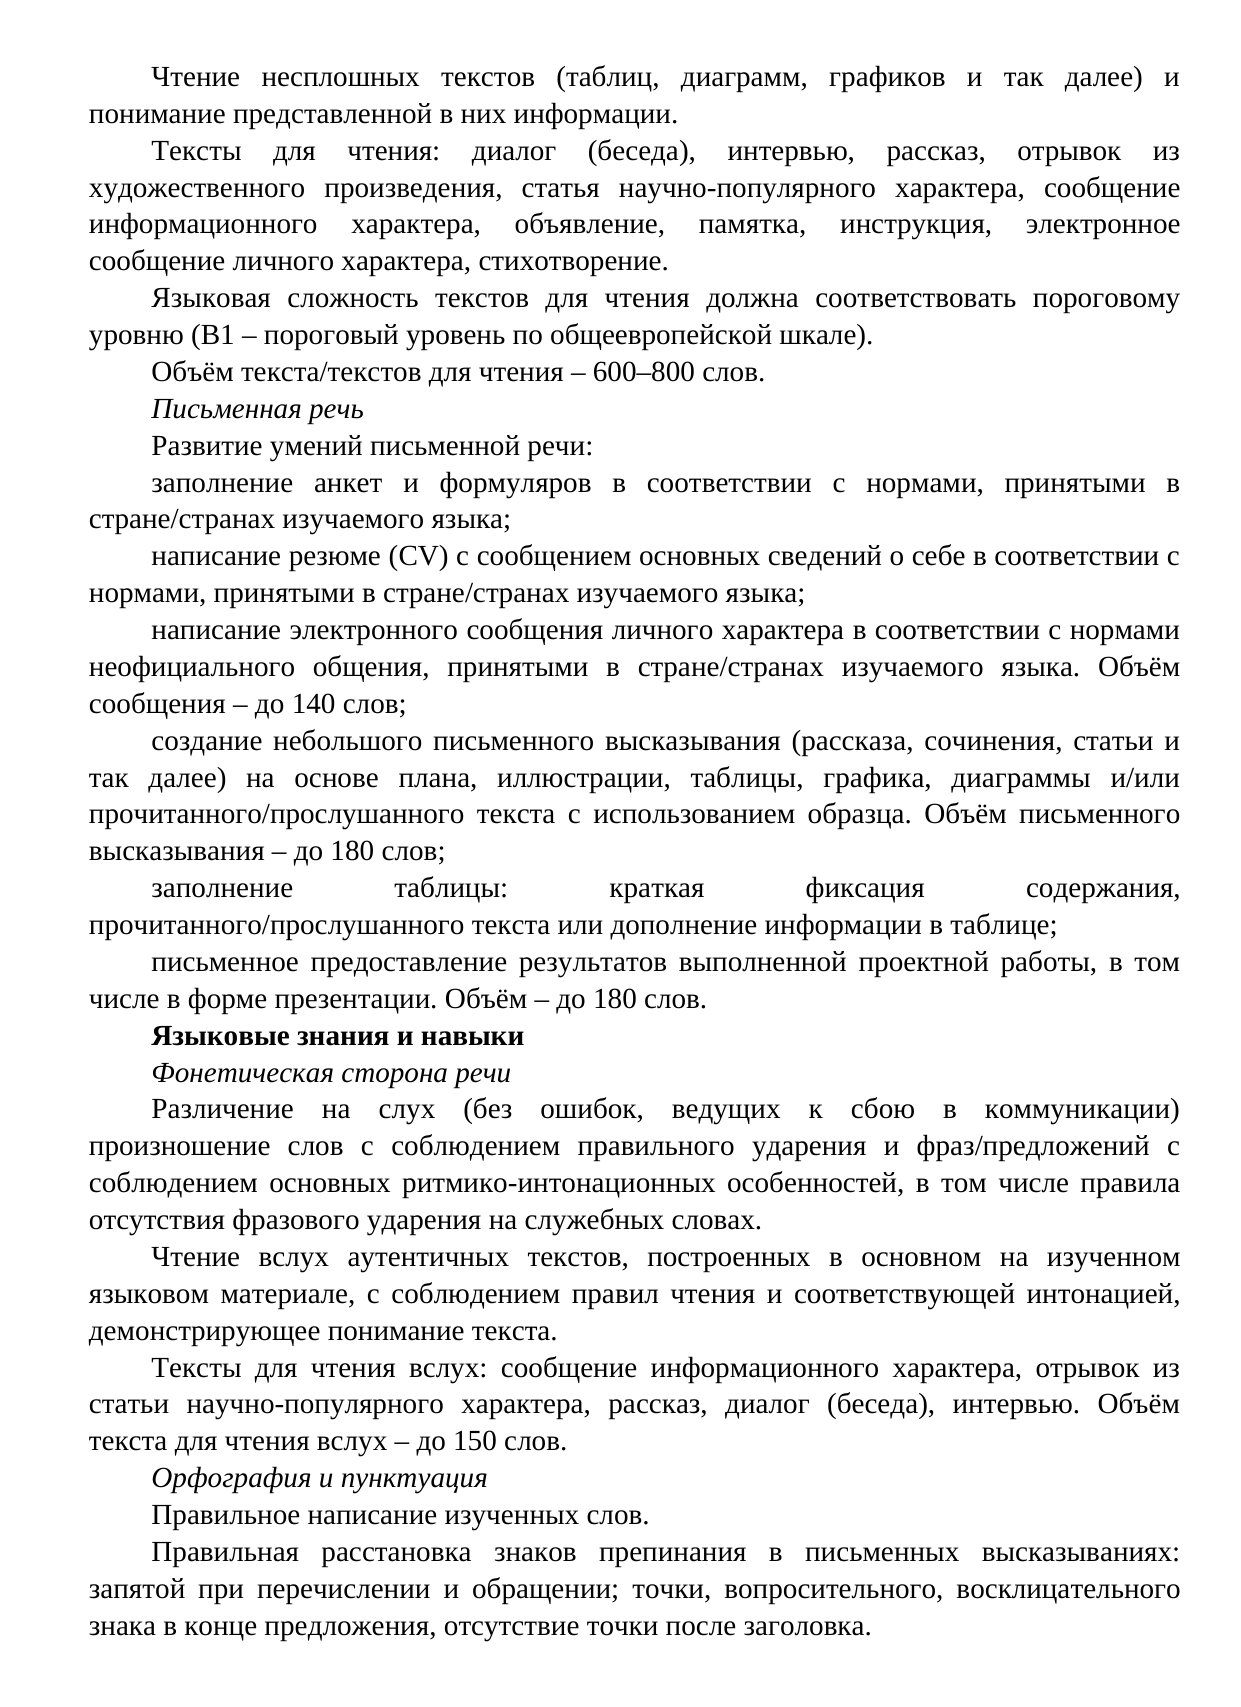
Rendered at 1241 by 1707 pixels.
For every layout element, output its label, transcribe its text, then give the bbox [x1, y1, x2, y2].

text Орфография и пунктуация [89, 1460, 1181, 1494]
text заполнение анкет и формуляров в соответствии с нормами, принятыми в стране/странах изучаемого языка; [89, 465, 1181, 535]
text письменное предоставление результатов выполненной проектной работы, в том числе в форме презентации. Объём – до 180 слов. [89, 944, 1181, 1014]
text Тексты для чтения вслух: сообщение информационного характера, отрывок из статьи научно-популярного характера, рассказ, диалог (беседа), интервью. Объём текста для чтения вслух – до 150 слов. [89, 1350, 1181, 1457]
text написание электронного сообщения личного характера в соответствии с нормами неофициального общения, принятыми в стране/странах изучаемого языка. Объём сообщения – до 140 слов; [89, 612, 1181, 719]
text Различение на слух (без ошибок, ведущих к сбою в коммуникации) произношение слов с соблюдением правильного ударения и фраз/предложений с соблюдением основных ритмико-интонационных особенностей, в том числе правила отсутствия фразового ударения на служебных словах. [89, 1092, 1181, 1236]
text Фонетическая сторона речи [89, 1055, 1181, 1088]
text Языковая сложность текстов для чтения должна соответствовать пороговому уровню (В1 – пороговый уровень по общеевропейской шкале). [89, 280, 1181, 351]
text Правильная расстановка знаков препинания в письменных высказываниях: запятой при перечислении и обращении; точки, вопросительного, восклицательного знака в конце предложения, отсутствие точки после заголовка. [89, 1534, 1181, 1641]
text Объём текста/текстов для чтения – 600–800 слов. [89, 354, 1181, 388]
text Чтение вслух аутентичных текстов, построенных в основном на изученном языковом материале, с соблюдением правил чтения и соответствующей интонацией, демонстрирующее понимание текста. [89, 1239, 1181, 1346]
text создание небольшого письменного высказывания (рассказа, сочинения, статьи и так далее) на основе плана, иллюстрации, таблицы, графика, диаграммы и/или прочитанного/прослушанного текста с использованием образца. Объём письменного высказывания – до 180 слов; [89, 723, 1181, 867]
text Развитие умений письменной речи: [89, 428, 1181, 461]
text Тексты для чтения: диалог (беседа), интервью, рассказ, отрывок из художественного произведения, статья научно-популярного характера, сообщение информационного характера, объявление, памятка, инструкция, электронное сообщение личного характера, стихотворение. [89, 133, 1181, 277]
text Письменная речь [89, 391, 1181, 424]
text Правильное написание изученных слов. [89, 1497, 1181, 1531]
text Языковые знания и навыки [89, 1018, 1181, 1051]
text написание резюме (CV) с сообщением основных сведений о себе в соответствии с нормами, принятыми в стране/странах изучаемого языка; [89, 538, 1181, 609]
text Чтение несплошных текстов (таблиц, диаграмм, графиков и так далее) и понимание представленной в них информации. [89, 59, 1181, 129]
text заполнение таблицы: краткая фиксация содержания, прочитанного/прослушанного текста или дополнение информации в таблице; [89, 870, 1181, 941]
